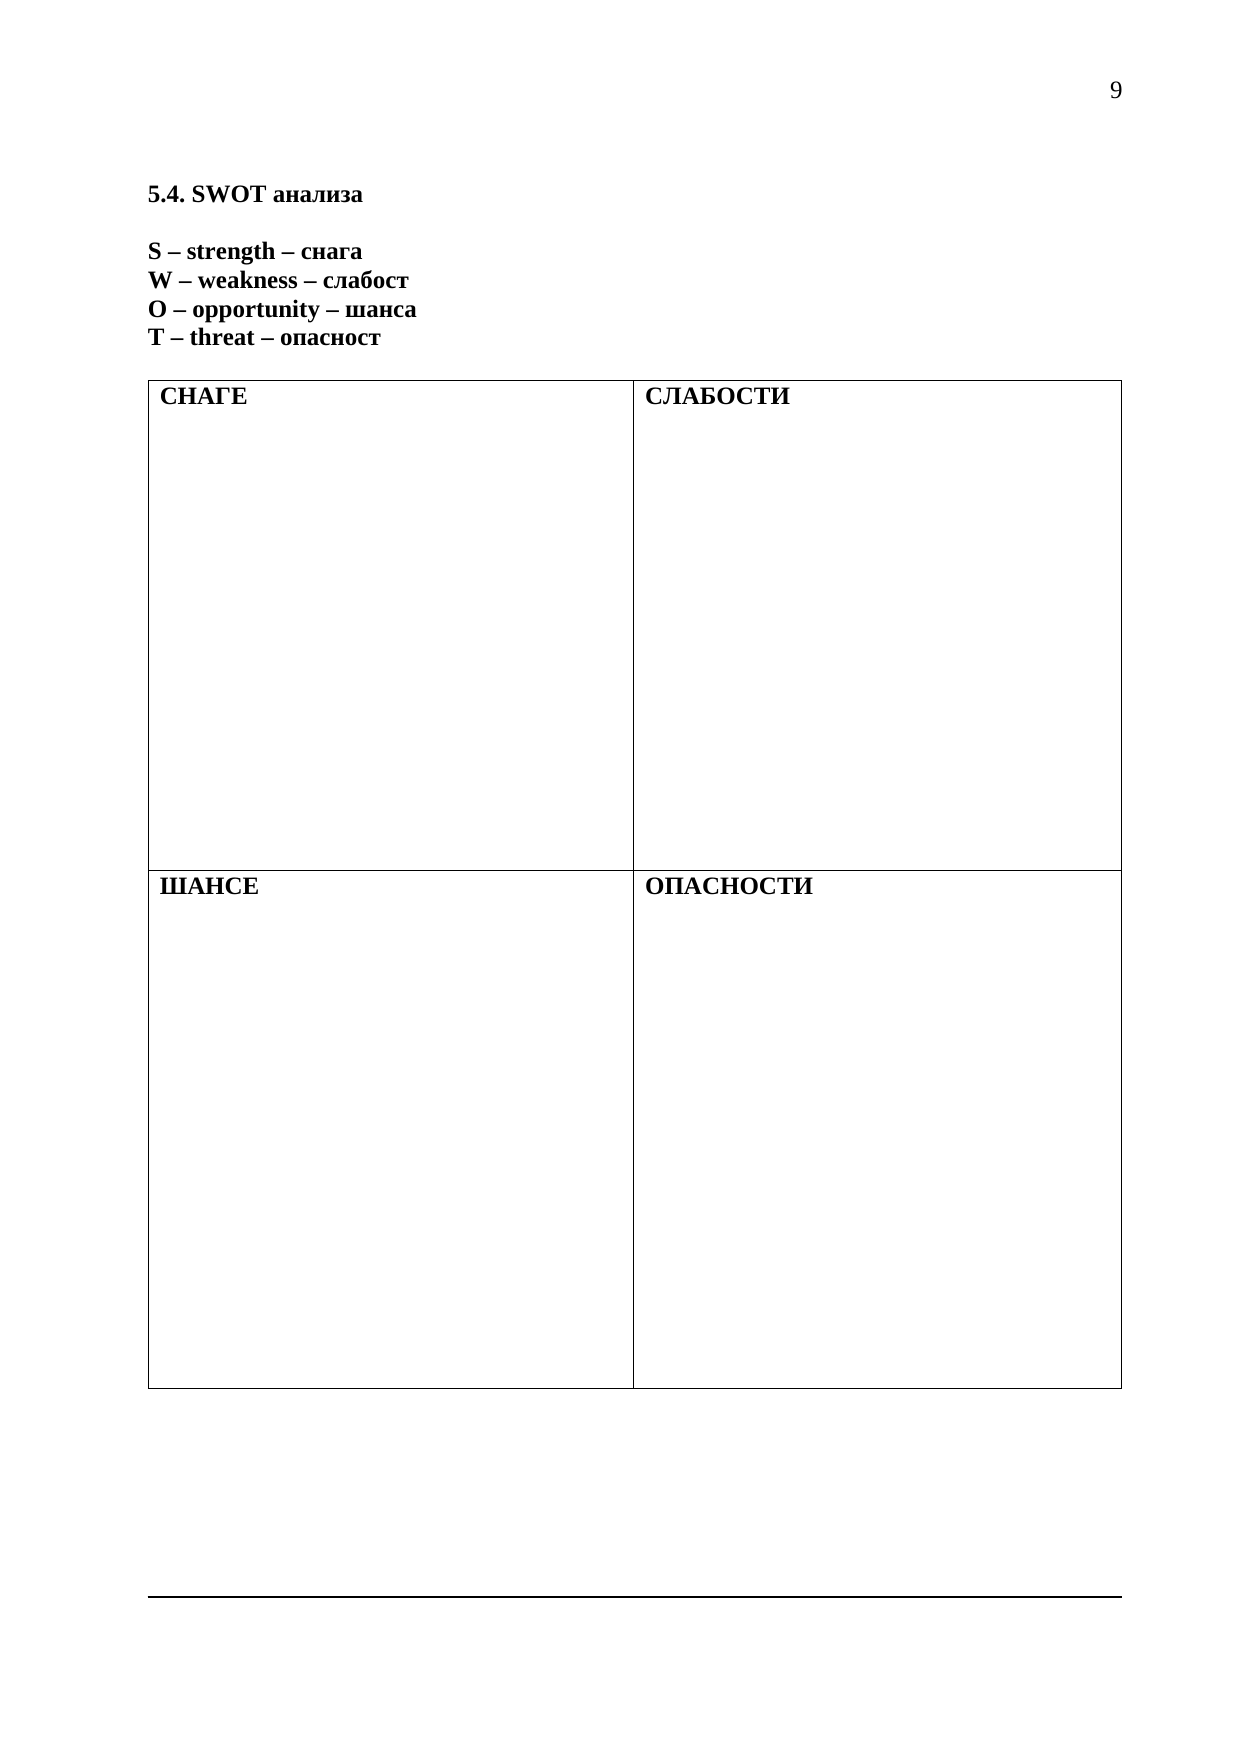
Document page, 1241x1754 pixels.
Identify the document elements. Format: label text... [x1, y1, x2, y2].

table_cell ШАНСЕ [149, 871, 633, 1388]
text T – threat – опасност [148, 322, 1122, 351]
table_header СНАГЕ [149, 381, 633, 870]
text W – weakness – слабост [148, 265, 1122, 294]
table_header СЛАБОСТИ [634, 381, 1121, 870]
text 5.4. SWОТ анализа [148, 179, 1122, 207]
table_cell ОПАСНОСТИ [634, 871, 1121, 1388]
text O – opportunity – шанса [148, 294, 1122, 322]
text S – strength – снага [148, 236, 1122, 265]
